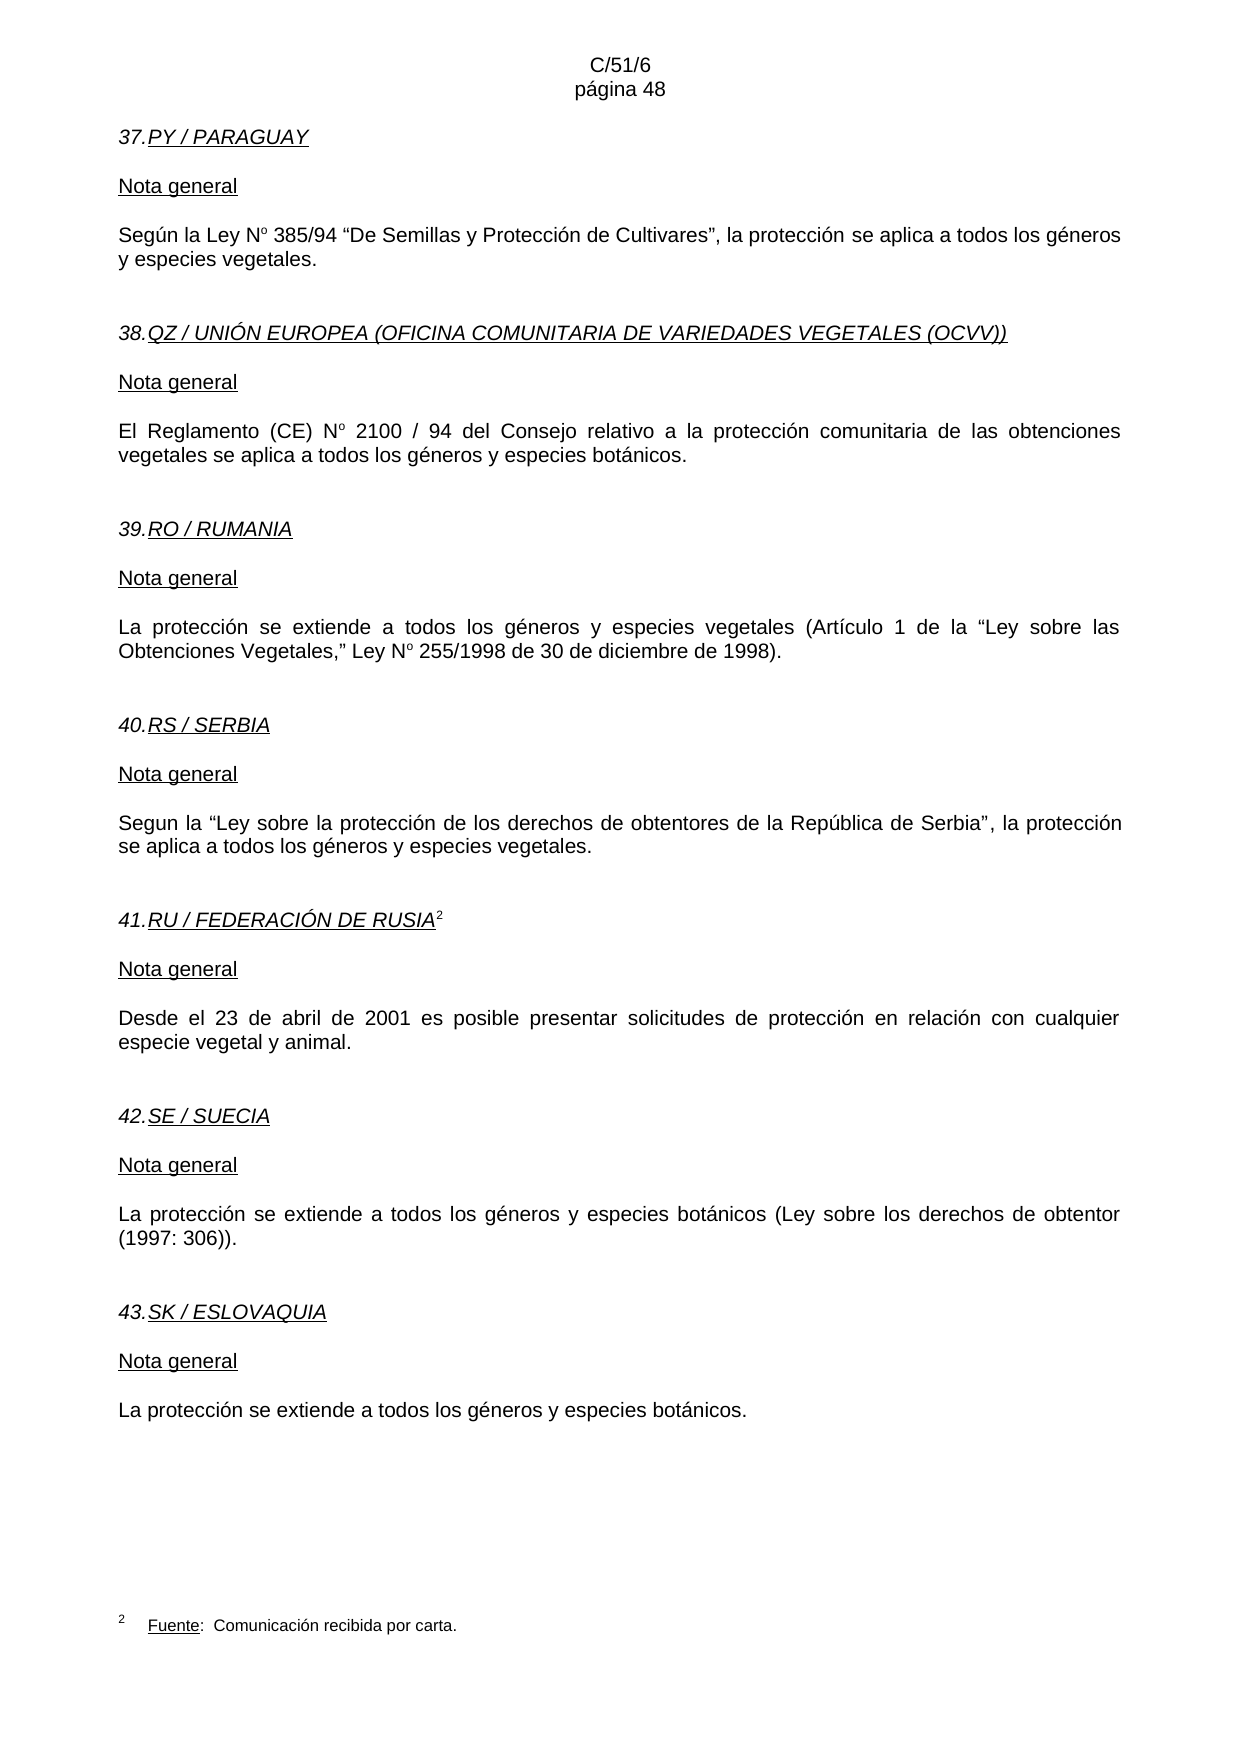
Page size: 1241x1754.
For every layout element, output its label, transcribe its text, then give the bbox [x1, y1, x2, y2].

text Nota general [118, 174, 1122, 198]
text Nota general [118, 1349, 1122, 1373]
list RS / SERBIA [118, 712, 1122, 736]
text Nota general [118, 957, 1122, 981]
list SK / ESLOVAQUIA [118, 1300, 1122, 1324]
list SE / SUECIA [118, 1104, 1122, 1128]
text La protección se extiende a todos los géneros y especies botánicos (Ley sobre los derechos de obtentor (1997: 306)). [118, 1202, 1122, 1250]
text El Reglamento (CE) No 2100 / 94 del Consejo relativo a la protección comunitaria de las obtenciones vegetales se aplica a todos los géneros y especies botánicos. [118, 419, 1122, 467]
list PY / PARAGUAY [118, 125, 1122, 149]
text Nota general [118, 566, 1122, 589]
list RO / RUMANIA [118, 517, 1122, 541]
text Según la Ley No 385/94 “De Semillas y Protección de Cultivares”, la protección se aplica a todos los géneros y especies vegetales. [118, 223, 1122, 271]
text Desde el 23 de abril de 2001 es posible presentar solicitudes de protección en relación con cualquier especie vegetal y animal. [118, 1006, 1122, 1054]
text La protección se extiende a todos los géneros y especies botánicos. [118, 1398, 1122, 1422]
list RU / FEDERACIÓN DE RUSIA [118, 908, 1122, 932]
text Nota general [118, 1153, 1122, 1177]
text Segun la “Ley sobre la protección de los derechos de obtentores de la República de Serbia”, la protección se aplica a todos los géneros y especies vegetales. [118, 810, 1122, 858]
list QZ / UNIÓN EUROPEA (OFICINA COMUNITARIA DE VARIEDADES VEGETALES (OCVV)) [118, 321, 1122, 345]
text Nota general [118, 370, 1122, 394]
text La protección se extiende a todos los géneros y especies vegetales (Artículo 1 de la “Ley sobre las Obtenciones Vegetales,” Ley No 255/1998 de 30 de diciembre de 1998). [118, 614, 1122, 662]
text Nota general [118, 761, 1122, 785]
